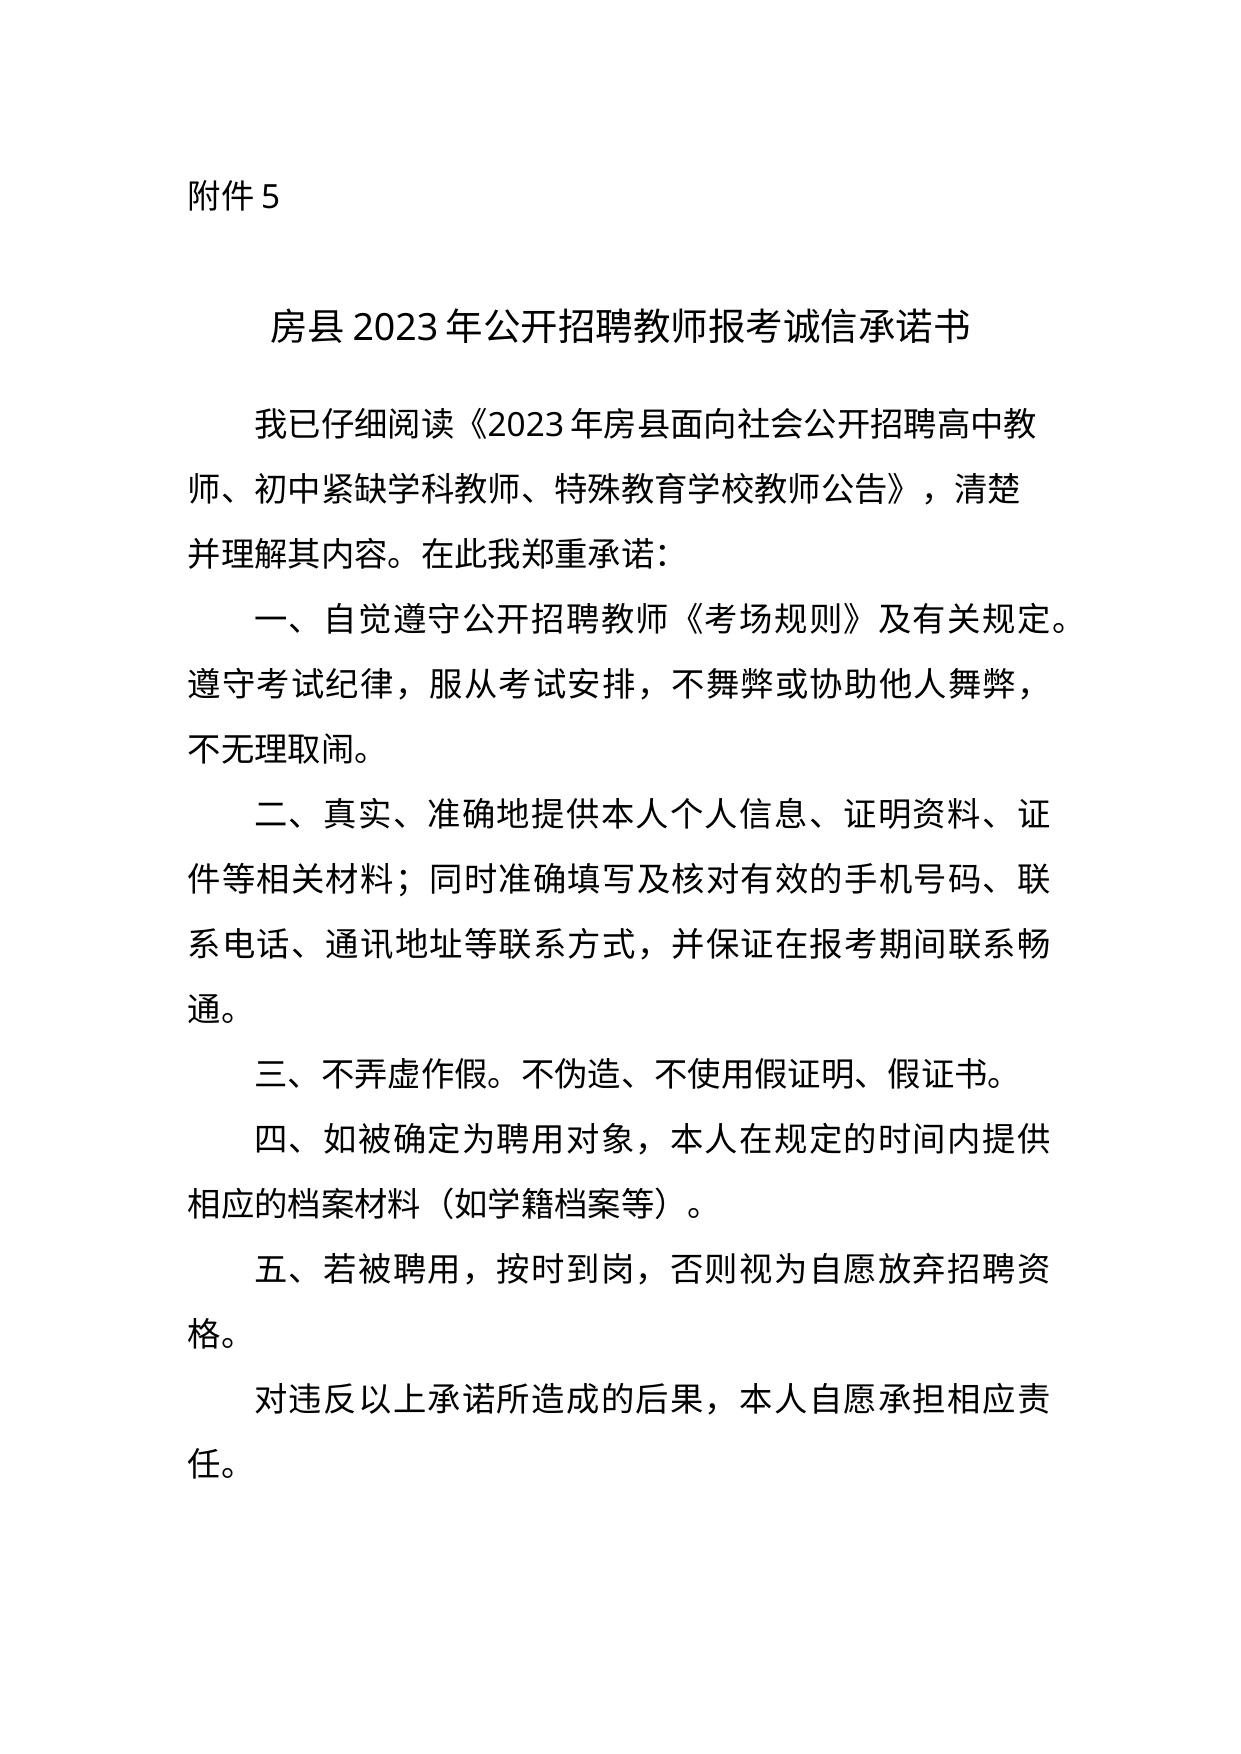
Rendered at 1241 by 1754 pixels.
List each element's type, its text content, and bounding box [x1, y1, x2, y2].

text 五、若被聘用，按时到岗，否则视为自愿放弃招聘资格。 [187, 1234, 1053, 1364]
text 三、不弄虚作假。不伪造、不使用假证明、假证书。 [187, 1039, 1053, 1104]
text 四、如被确定为聘用对象，本人在规定的时间内提供相应的档案材料（如学籍档案等）。 [187, 1104, 1053, 1234]
text 二、真实、准确地提供本人个人信息、证明资料、证件等相关材料；同时准确填写及核对有效的手机号码、联系电话、通讯地址等联系方式，并保证在报考期间联系畅通。 [187, 779, 1053, 1039]
text 附件5 [187, 162, 1053, 227]
text 对违反以上承诺所造成的后果，本人自愿承担相应责任。 [187, 1364, 1053, 1494]
text 一、自觉遵守公开招聘教师《考场规则》及有关规定。遵守考试纪律，服从考试安排，不舞弊或协助他人舞弊，不无理取闹。 [187, 584, 1053, 779]
text 房县2023年公开招聘教师报考诚信承诺书 [187, 292, 1053, 357]
text 我已仔细阅读《2023年房县面向社会公开招聘高中教师、初中紧缺学科教师、特殊教育学校教师公告》，清楚并理解其内容。在此我郑重承诺： [187, 389, 1053, 584]
